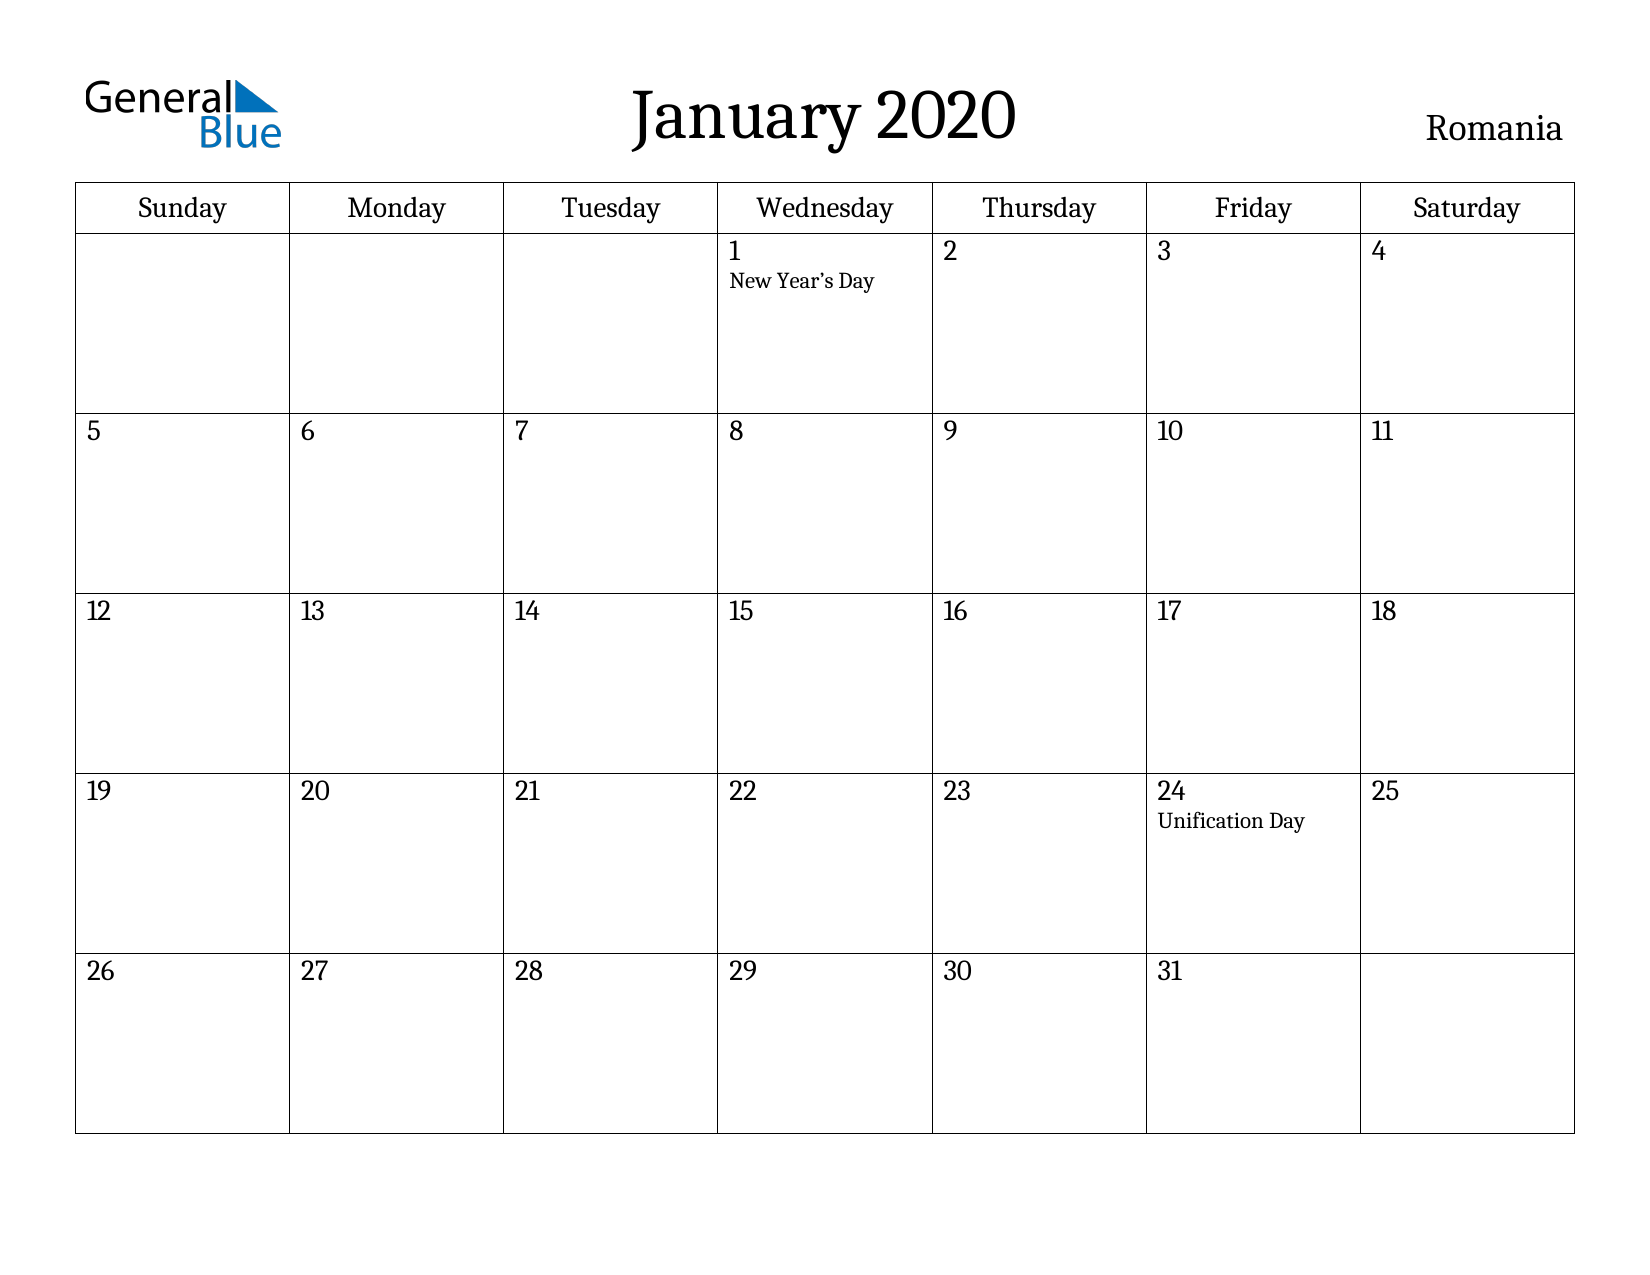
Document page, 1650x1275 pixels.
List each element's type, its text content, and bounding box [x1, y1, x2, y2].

table_cell [290, 448, 503, 593]
table_cell [1147, 448, 1360, 593]
table_cell Unification Day [1147, 808, 1360, 953]
table_cell 30 [933, 954, 1146, 987]
table_cell 5 [76, 414, 289, 447]
table_cell [290, 988, 503, 1133]
table_cell 19 [76, 774, 289, 807]
table_cell [504, 627, 717, 773]
table_cell 14 [504, 594, 717, 627]
table_header January 2020 [504, 75, 1146, 182]
table_cell [933, 988, 1146, 1133]
table_cell [76, 808, 289, 953]
table_cell 6 [290, 414, 503, 447]
table_cell 7 [504, 414, 717, 447]
table_cell [290, 808, 503, 953]
table_cell [1147, 988, 1360, 1133]
table_cell 27 [290, 954, 503, 987]
table_cell Thursday [933, 183, 1146, 233]
table_cell 4 [1361, 234, 1574, 267]
table_cell New Year’s Day [718, 267, 932, 413]
table_cell 15 [718, 594, 932, 627]
table_cell 18 [1361, 594, 1574, 627]
table_cell [504, 448, 717, 593]
table_cell Friday [1147, 183, 1360, 233]
table_cell Wednesday [718, 183, 932, 233]
table_cell [504, 234, 717, 267]
table_cell [1147, 267, 1360, 413]
table_cell 9 [933, 414, 1146, 447]
table_cell [933, 267, 1146, 413]
table_cell Tuesday [504, 183, 717, 233]
table_cell [290, 267, 503, 413]
table_cell 23 [933, 774, 1146, 807]
table_cell [933, 627, 1146, 773]
table_cell [76, 267, 289, 413]
table_cell 28 [504, 954, 717, 987]
table_cell [76, 627, 289, 773]
table_cell 17 [1147, 594, 1360, 627]
table_cell [504, 988, 717, 1133]
table_cell 20 [290, 774, 503, 807]
table_cell [718, 988, 932, 1133]
table_cell [718, 808, 932, 953]
table_cell 10 [1147, 414, 1360, 447]
table_cell 13 [290, 594, 503, 627]
table_cell [1361, 627, 1574, 773]
table_cell [76, 988, 289, 1133]
table_cell 26 [76, 954, 289, 987]
table_cell [504, 808, 717, 953]
table_cell 12 [76, 594, 289, 627]
table_cell 11 [1361, 414, 1574, 447]
table_cell [76, 234, 289, 267]
table_cell [1361, 988, 1574, 1133]
table_cell [933, 448, 1146, 593]
table_cell 8 [718, 414, 932, 447]
table_cell 29 [718, 954, 932, 987]
table_cell [1361, 954, 1574, 987]
table_cell 22 [718, 774, 932, 807]
table_cell [290, 234, 503, 267]
table_cell [1147, 627, 1360, 773]
table_cell 1 [718, 234, 932, 267]
table_cell 24 [1147, 774, 1360, 807]
picture [86, 80, 281, 148]
table_header [76, 75, 503, 182]
table_cell [1361, 808, 1574, 953]
table_cell [504, 267, 717, 413]
table_cell [718, 627, 932, 773]
table_cell 16 [933, 594, 1146, 627]
table_cell 25 [1361, 774, 1574, 807]
table_cell [76, 448, 289, 593]
table_cell [1361, 448, 1574, 593]
table_header Romania [1146, 75, 1574, 182]
table_cell 21 [504, 774, 717, 807]
table_cell [290, 627, 503, 773]
table_cell 3 [1147, 234, 1360, 267]
table_cell [718, 448, 932, 593]
table_cell Sunday [76, 183, 289, 233]
table_cell [933, 808, 1146, 953]
table_cell 2 [933, 234, 1146, 267]
table_cell Monday [290, 183, 503, 233]
table_cell [1361, 267, 1574, 413]
table_cell 31 [1147, 954, 1360, 987]
table_cell Saturday [1361, 183, 1574, 233]
